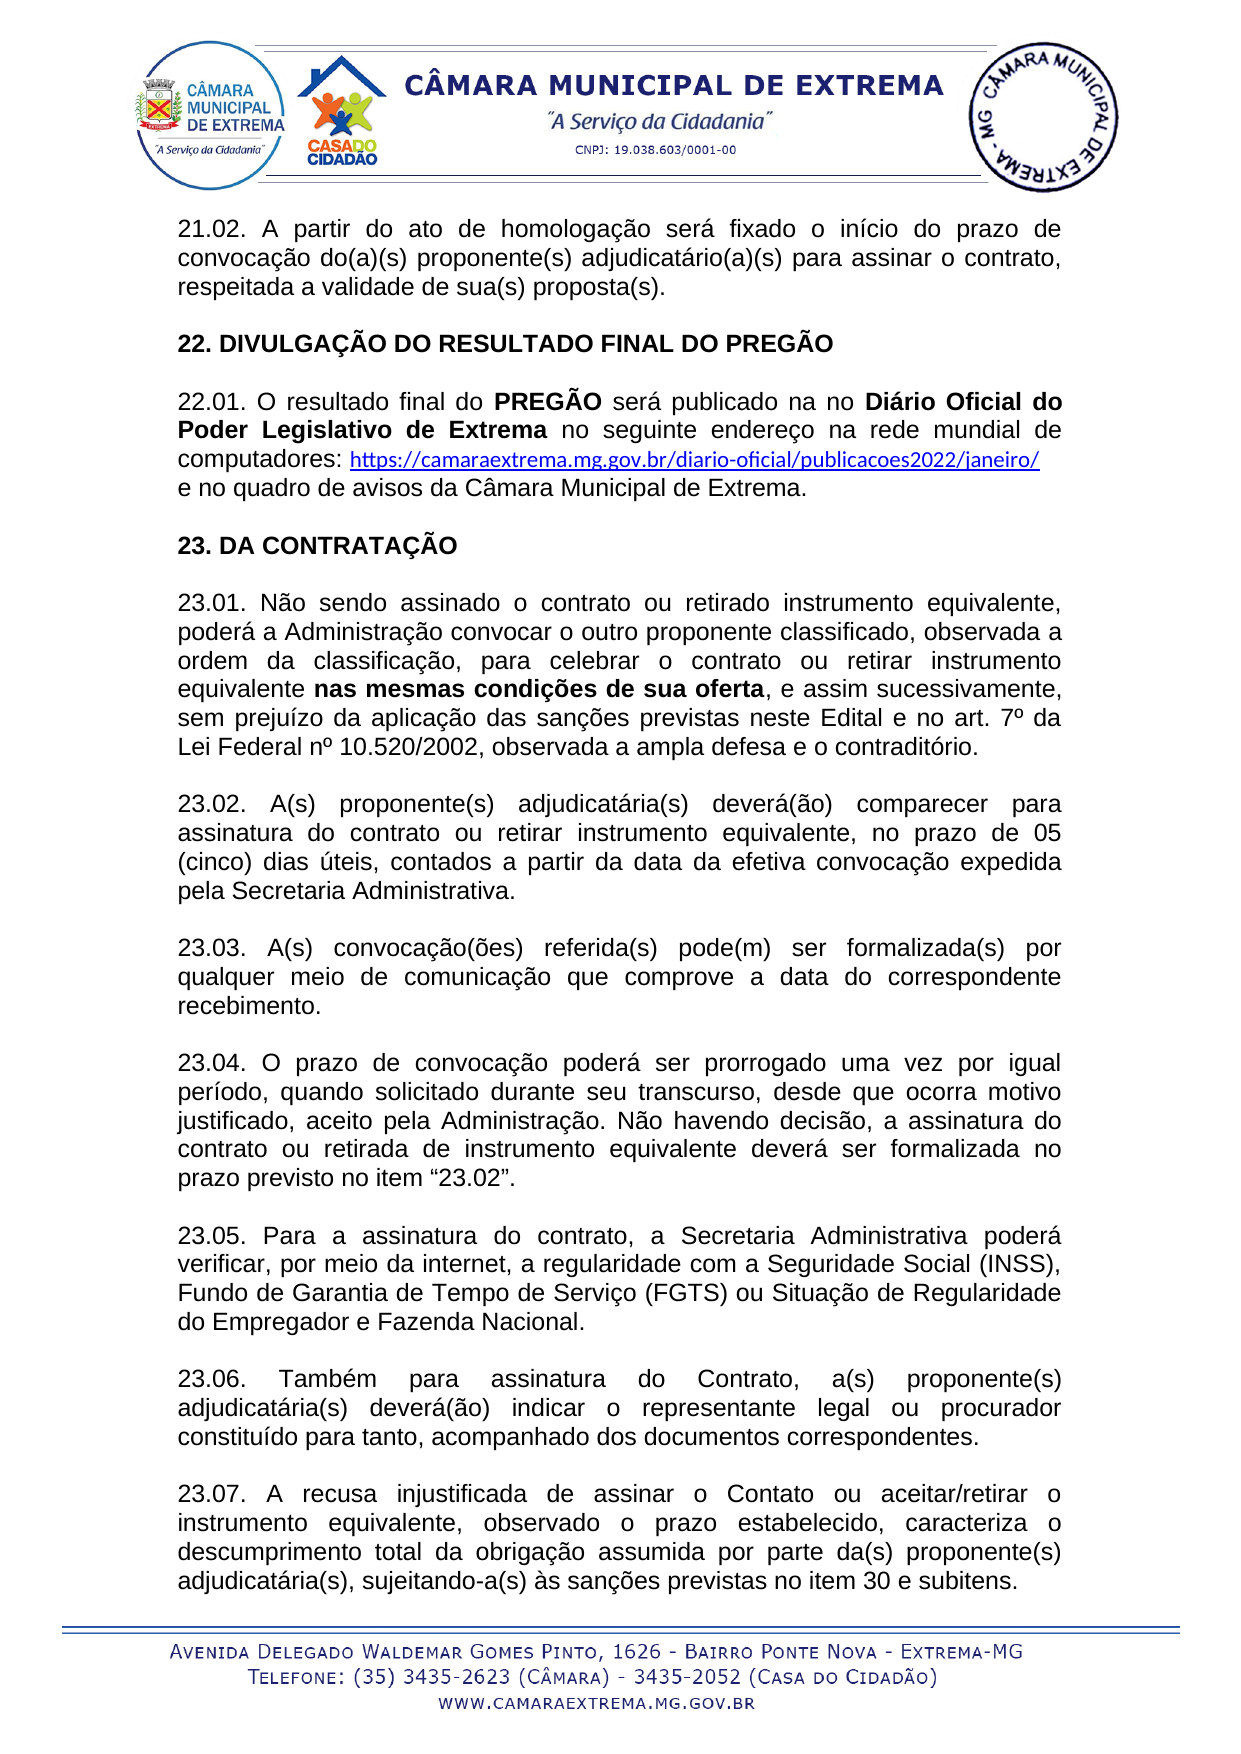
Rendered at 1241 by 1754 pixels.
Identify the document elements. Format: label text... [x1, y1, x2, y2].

text 23.02. A(s) proponente(s) adjudicatária(s) deverá(ão) comparecer para assinatura do contrato ou retirar instrumento equivalente, no prazo de 05 (cinco) dias úteis, contados a partir da data da efetiva convocação expedida pela Secretaria Administrativa. [177, 789, 1063, 904]
text 23.03. A(s) convocação(ões) referida(s) pode(m) ser formalizada(s) por qualquer meio de comunicação que comprove a data do correspondente recebimento. [177, 933, 1063, 1019]
text 23.01. Não sendo assinado o contrato ou retirado instrumento equivalente, poderá a Administração convocar o outro proponente classificado, observada a ordem da classificação, para celebrar o contrato ou retirar instrumento equivalente nas mesmas condições de sua oferta, e assim sucessivamente, sem prejuízo da aplicação das sanções previstas neste Edital e no art. 7º da Lei Federal nº 10.520/2002, observada a ampla defesa e o contraditório. [177, 588, 1063, 761]
picture [124, 30, 1123, 221]
picture [46, 1615, 1194, 1724]
text 23. DA CONTRATAÇÃO [177, 531, 1063, 559]
text e no quadro de avisos da Câmara Municipal de Extrema. [177, 473, 1063, 502]
text 22.01. O resultado final do PREGÃO será publicado na no Diário Oficial do Poder Legislativo de Extrema no seguinte endereço na rede mundial de computadores: https://camaraextrema.mg.gov.br/diario-oficial/publicacoes2022/janeiro/ [177, 386, 1063, 473]
text 23.05. Para a assinatura do contrato, a Secretaria Administrativa poderá verificar, por meio da internet, a regularidade com a Seguridade Social (INSS), Fundo de Garantia de Tempo de Serviço (FGTS) ou Situação de Regularidade do Empregador e Fazenda Nacional. [177, 1221, 1063, 1336]
text 23.04. O prazo de convocação poderá ser prorrogado uma vez por igual período, quando solicitado durante seu transcurso, desde que ocorra motivo justificado, aceito pela Administração. Não havendo decisão, a assinatura do contrato ou retirada de instrumento equivalente deverá ser formalizada no prazo previsto no item “23.02”. [177, 1048, 1063, 1192]
text 23.06. Também para assinatura do Contrato, a(s) proponente(s) adjudicatária(s) deverá(ão) indicar o representante legal ou procurador constituído para tanto, acompanhado dos documentos correspondentes. [177, 1364, 1063, 1451]
text 23.07. A recusa injustificada de assinar o Contato ou aceitar/retirar o instrumento equivalente, observado o prazo estabelecido, caracteriza o descumprimento total da obrigação assumida por parte da(s) proponente(s) adjudicatária(s), sujeitando-a(s) às sanções previstas no item 30 e subitens. [177, 1479, 1063, 1594]
text 22. DIVULGAÇÃO DO RESULTADO FINAL DO PREGÃO [177, 329, 1063, 358]
text 21.02. A partir do ato de homologação será fixado o início do prazo de convocação do(a)(s) proponente(s) adjudicatário(a)(s) para assinar o contrato, respeitada a validade de sua(s) proposta(s). [177, 214, 1063, 300]
